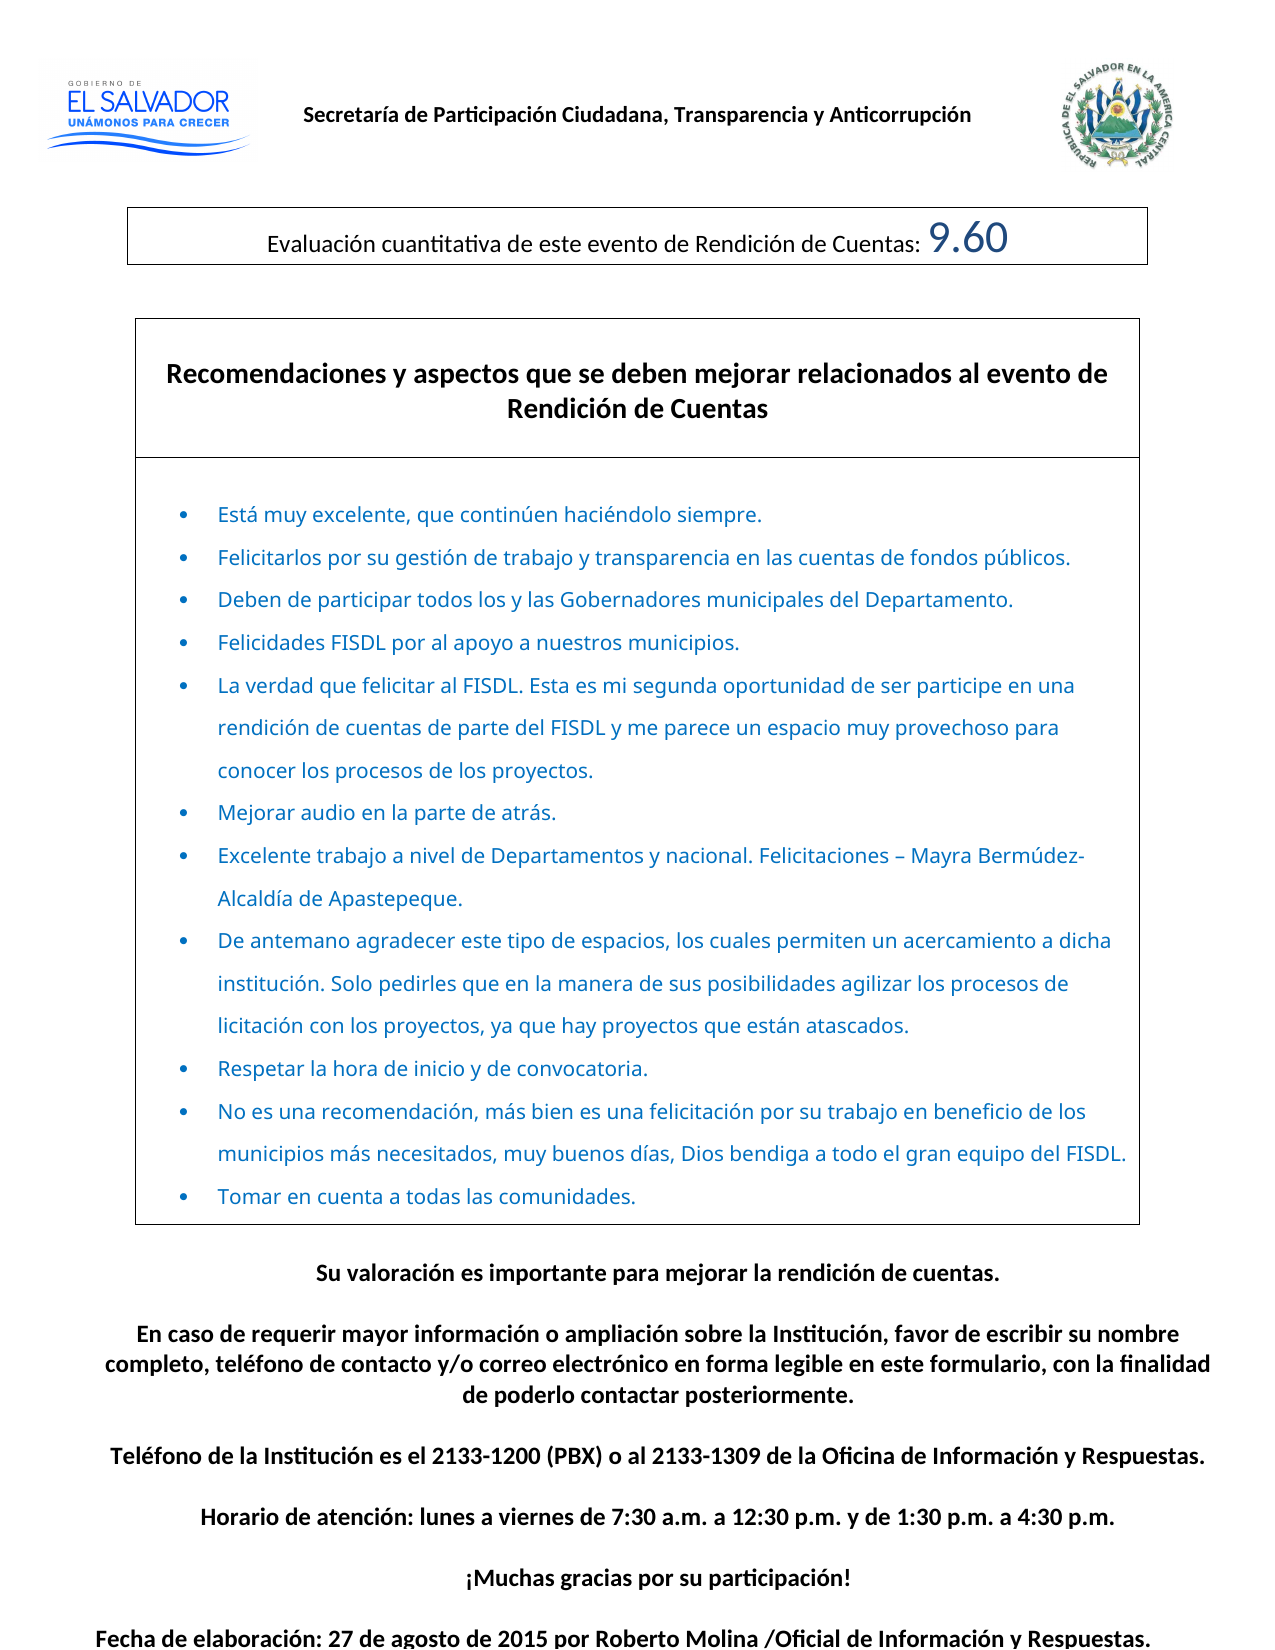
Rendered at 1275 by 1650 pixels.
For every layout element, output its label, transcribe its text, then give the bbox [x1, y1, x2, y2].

table_cell Está muy excelente, que continúen haciéndolo siempre. Felicitarlos por su gestión de trabajo y transparencia en las cuentas de fondos públicos. Deben de participar todos los y las Gobernadores municipales del Departamento. Felicidades FISDL por al apoyo a nuestros municipios. La verdad que felicitar al FISDL. Esta es mi segunda oportunidad de ser participe en una rendición de cuentas de parte del FISDL y me parece un espacio muy provechoso para conocer los procesos de los proyectos. Mejorar audio en la parte de atrás. Excelente trabajo a nivel de Departamentos y nacional. Felicitaciones – Mayra Bermúdez- Alcaldía de Apastepeque. De antemano agradecer este tipo de espacios, los cuales permiten un acercamiento a dicha institución. Solo pedirles que en la manera de sus posibilidades agilizar los procesos de licitación con los proyectos, ya que hay proyectos que están atascados. Respetar la hora de inicio y de convocatoria. No es una recomendación, más bien es una felicitación por su trabajo en beneficio de los municipios más necesitados, muy buenos días, Dios bendiga a todo el gran equipo del FISDL. Tomar en cuenta a todas las comunidades. [136, 458, 1139, 1223]
picture [37, 58, 258, 162]
table_header Recomendaciones y aspectos que se deben mejorar relacionados al evento de Rendición de Cuentas [136, 319, 1139, 457]
picture [1060, 58, 1174, 172]
table_cell Evaluación cuantitativa de este evento de Rendición de Cuentas: 9.60 [128, 208, 1147, 264]
